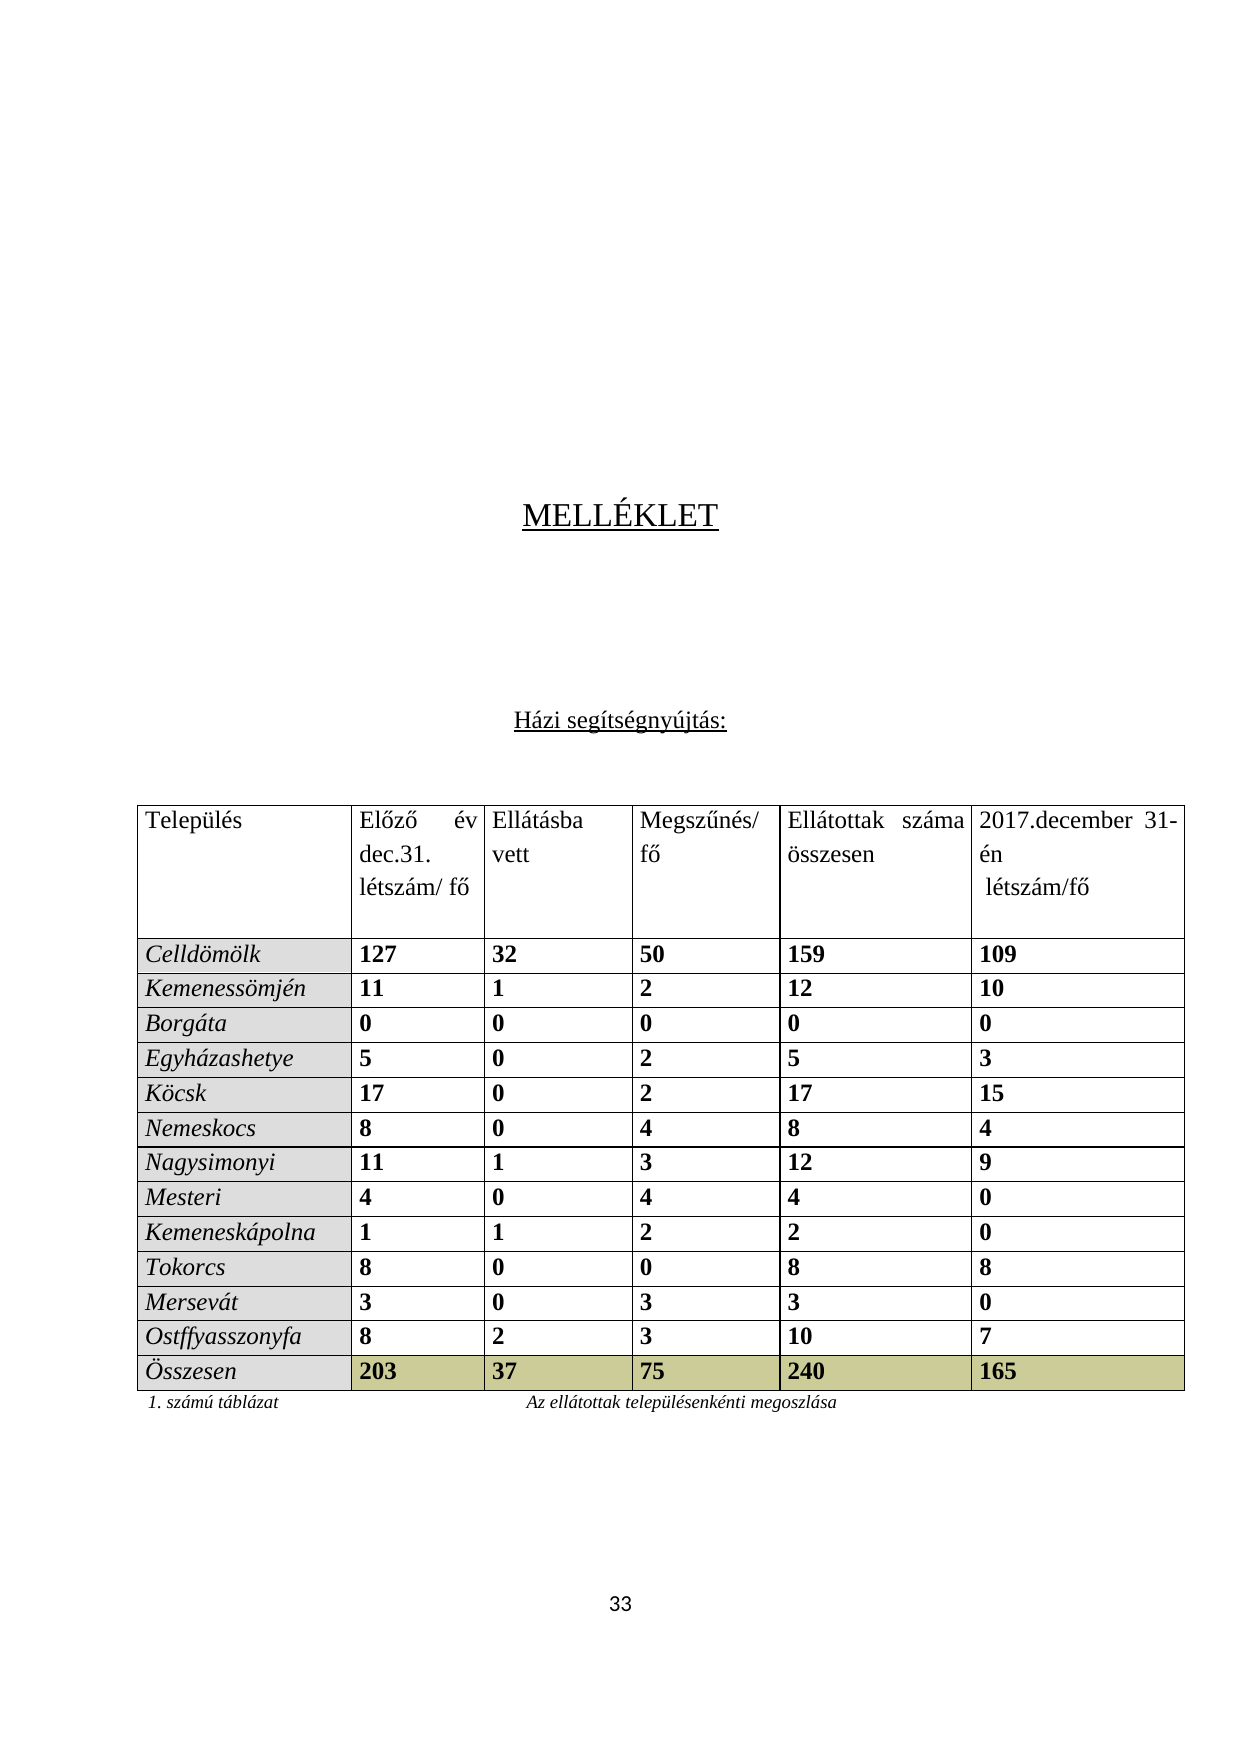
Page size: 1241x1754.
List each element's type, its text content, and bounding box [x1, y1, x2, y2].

table_cell 9 [972, 1148, 1184, 1181]
table_cell 4 [781, 1182, 971, 1216]
table_cell 3 [633, 1287, 779, 1320]
table_cell 1 [485, 1148, 632, 1181]
table_cell 75 [633, 1356, 779, 1390]
table_cell 109 [972, 939, 1184, 972]
table_cell 240 [781, 1356, 971, 1390]
table_cell 3 [633, 1148, 779, 1181]
table_cell 5 [352, 1043, 484, 1077]
table_cell 32 [485, 939, 632, 972]
table_cell 0 [972, 1217, 1184, 1251]
table_cell 2 [633, 1043, 779, 1077]
table_cell Nemeskocs [138, 1113, 351, 1146]
table_cell 8 [352, 1252, 484, 1286]
table_cell 4 [972, 1113, 1184, 1146]
table_cell 10 [972, 974, 1184, 1007]
list számú táblázat Az ellátottak településenkénti megoszlása [148, 1391, 1093, 1413]
table_cell 2 [485, 1321, 632, 1355]
table_cell Kemeneskápolna [138, 1217, 351, 1251]
table_cell 165 [972, 1356, 1184, 1390]
table_cell 2 [633, 1078, 779, 1112]
table_cell 11 [352, 1148, 484, 1181]
table_cell 12 [781, 1148, 971, 1181]
table_header 2017.december 31-én létszám/fő [972, 806, 1184, 938]
table_cell 3 [633, 1321, 779, 1355]
table_header Megszűnés/ fő [633, 806, 779, 938]
table_cell 203 [352, 1356, 484, 1390]
table_cell 4 [352, 1182, 484, 1216]
table_cell 127 [352, 939, 484, 972]
table_cell 0 [485, 1078, 632, 1112]
table_cell Borgáta [138, 1008, 351, 1042]
table_cell 3 [352, 1287, 484, 1320]
table_cell 2 [633, 974, 779, 1007]
table_cell 0 [633, 1008, 779, 1042]
table_cell 2 [781, 1217, 971, 1251]
table_cell 17 [781, 1078, 971, 1112]
table_cell 0 [972, 1008, 1184, 1042]
table_cell Celldömölk [138, 939, 351, 972]
table_cell Mersevát [138, 1287, 351, 1320]
table_cell 8 [352, 1113, 484, 1146]
table_cell 3 [781, 1287, 971, 1320]
table_cell 0 [485, 1043, 632, 1077]
table_cell 0 [485, 1008, 632, 1042]
text Házi segítségnyújtás: [148, 705, 1093, 734]
table_cell 7 [972, 1321, 1184, 1355]
table_cell 8 [972, 1252, 1184, 1286]
table_cell 8 [781, 1113, 971, 1146]
table_header Ellátottak száma összesen [781, 806, 971, 938]
table_cell 37 [485, 1356, 632, 1390]
table_cell Nagysimonyi [138, 1148, 351, 1181]
table_header Település [138, 806, 351, 938]
table_cell 4 [633, 1113, 779, 1146]
table_cell 0 [972, 1287, 1184, 1320]
table_cell 8 [352, 1321, 484, 1355]
table_cell 0 [352, 1008, 484, 1042]
table_cell 159 [781, 939, 971, 972]
table_cell Kemenessömjén [138, 974, 351, 1007]
table_cell Ostffyasszonyfa [138, 1321, 351, 1355]
table_cell 50 [633, 939, 779, 972]
table_cell 1 [485, 974, 632, 1007]
table_cell 0 [485, 1182, 632, 1216]
table_cell 0 [633, 1252, 779, 1286]
table_cell Egyházashetye [138, 1043, 351, 1077]
table_header Ellátásba vett [485, 806, 632, 938]
table_cell 3 [972, 1043, 1184, 1077]
table_cell 12 [781, 974, 971, 1007]
table_cell Tokorcs [138, 1252, 351, 1286]
table_cell 2 [633, 1217, 779, 1251]
table_cell 0 [485, 1113, 632, 1146]
table_cell 17 [352, 1078, 484, 1112]
table_cell 15 [972, 1078, 1184, 1112]
table_cell 1 [485, 1217, 632, 1251]
table_cell 0 [485, 1252, 632, 1286]
table_cell 0 [781, 1008, 971, 1042]
table_cell 0 [972, 1182, 1184, 1216]
table_header Előző év dec.31. létszám/ fő [352, 806, 484, 938]
text MELLÉKLET [148, 495, 1093, 534]
table_cell 0 [485, 1287, 632, 1320]
table_cell Mesteri [138, 1182, 351, 1216]
table_cell 4 [633, 1182, 779, 1216]
table_cell Köcsk [138, 1078, 351, 1112]
table_cell 10 [781, 1321, 971, 1355]
table_cell 1 [352, 1217, 484, 1251]
table_cell 8 [781, 1252, 971, 1286]
table_cell Összesen [138, 1356, 351, 1390]
table_cell 11 [352, 974, 484, 1007]
table_cell 5 [781, 1043, 971, 1077]
